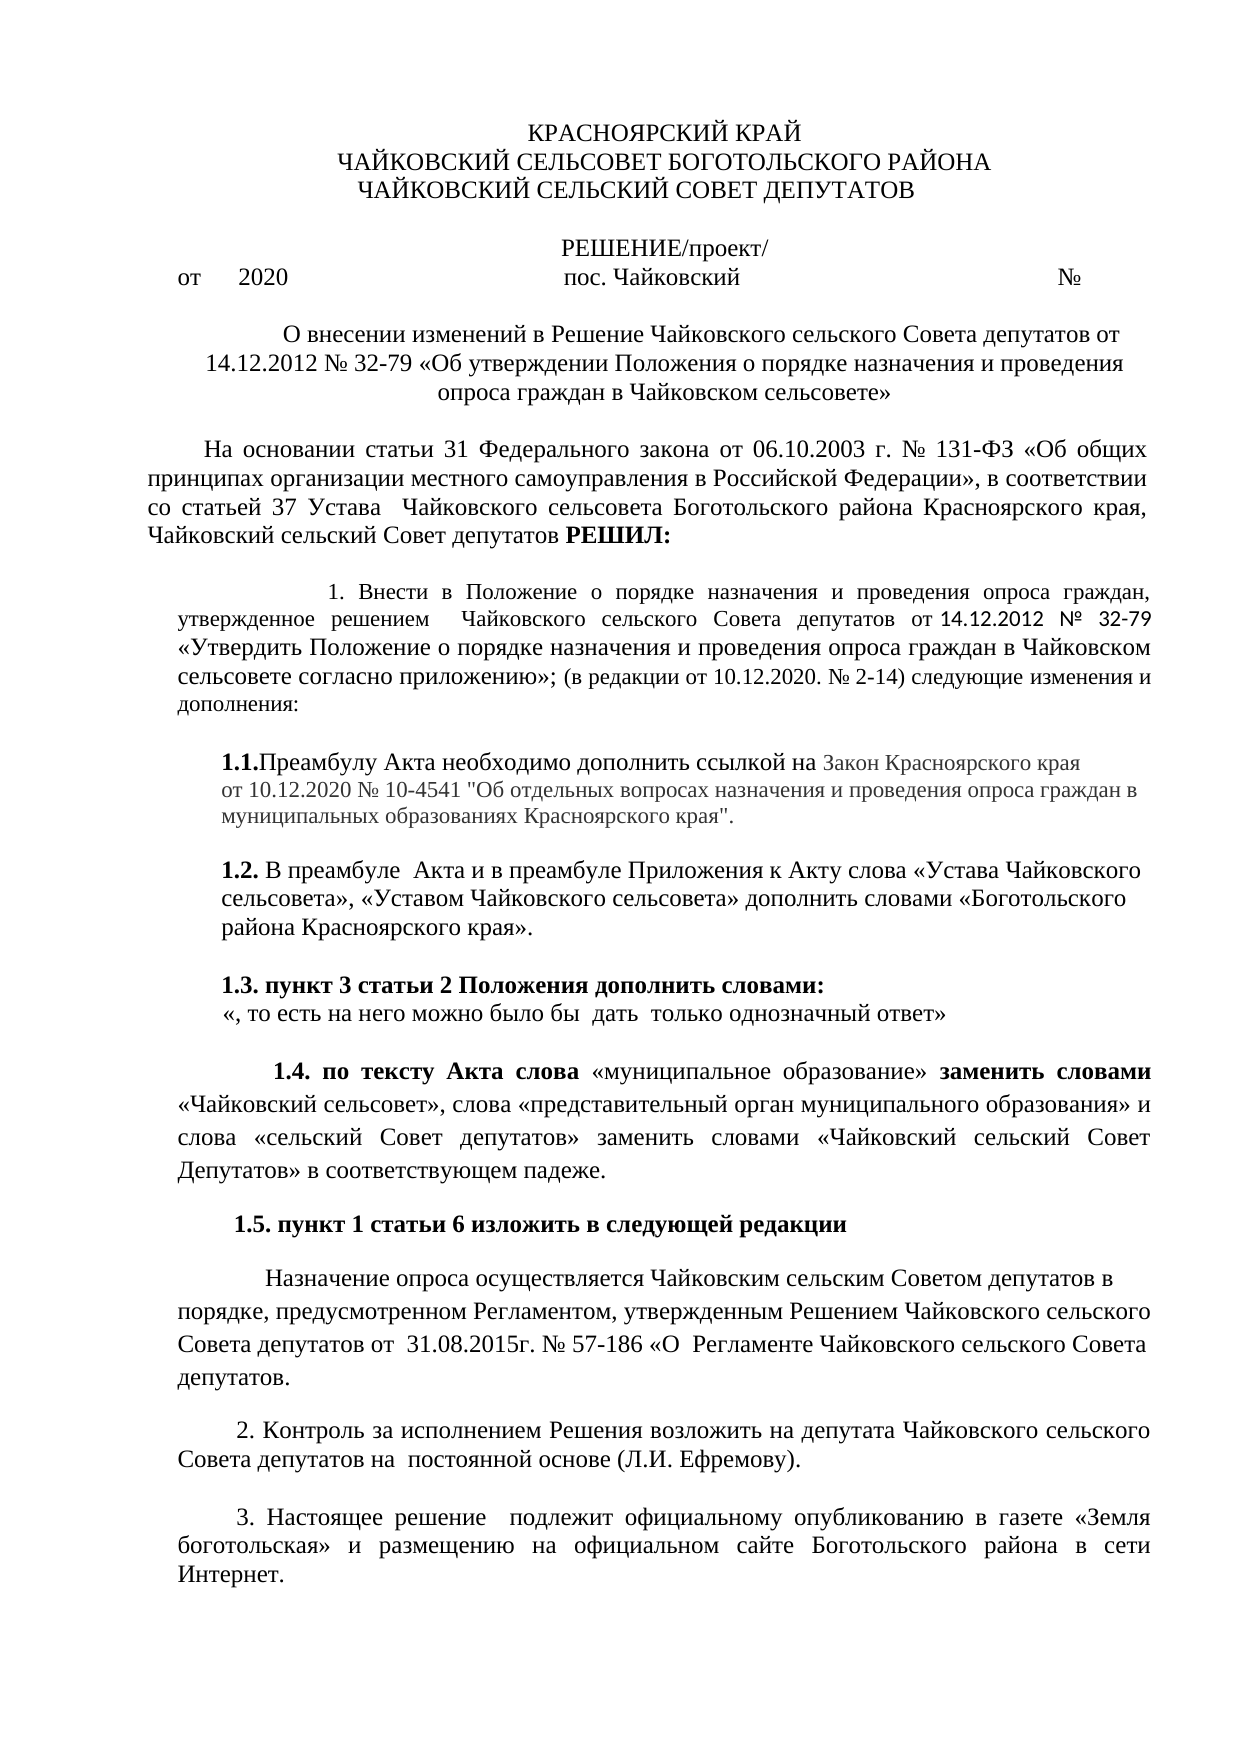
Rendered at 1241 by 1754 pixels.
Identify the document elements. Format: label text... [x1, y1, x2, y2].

list 3. Настоящее решение подлежит официальному опубликованию в газете «Земля боготольская» и размещению на официальном сайте Боготольского района в сети Интернет. [177, 1502, 1152, 1588]
text ЧАЙКОВСКИЙ СЕЛЬСОВЕТ БОГОТОЛЬСКОГО РАЙОНА [177, 147, 1152, 176]
text «, то есть на него можно было бы дать только однозначный ответ» [177, 998, 1152, 1027]
text Назначение опроса осуществляется Чайковским сельским Советом депутатов в порядке, предусмотренном Регламентом, утвержденным Решением Чайковского сельского Совета депутатов от 31.08.2015г. № 57-186 «О Регламенте Чайковского сельского Совета депутатов. [177, 1263, 1152, 1391]
text 1.4. по тексту Акта слова «муниципальное образование» заменить словами «Чайковский сельсовет», слова «представительный орган муниципального образования» и слова «сельский Совет депутатов» заменить словами «Чайковский сельский Совет Депутатов» в соответствующем падеже. [177, 1056, 1152, 1184]
text 1.3. пункт 3 статьи 2 Положения дополнить словами: [177, 970, 1152, 998]
text ЧАЙКОВСКИЙ СЕЛЬСКИЙ СОВЕТ ДЕПУТАТОВ [121, 176, 1152, 204]
text О внесении изменений в Решение Чайковского сельского Совета депутатов от 14.12.2012 № 32-79 «Об утверждении Положения о порядке назначения и проведения опроса граждан в Чайковском сельсовете» [177, 319, 1152, 406]
table_header пос. Чайковский [509, 262, 886, 319]
table_header № [886, 262, 1152, 319]
list 2. Контроль за исполнением Решения возложить на депутата Чайковского сельского Совета депутатов на постоянной основе (Л.И. Ефремову). [177, 1416, 1152, 1473]
text 1.2. В преамбуле Акта и в преамбуле Приложения к Акту слова «Устава Чайковского сельсовета», «Уставом Чайковского сельсовета» дополнить словами «Боготольского района Красноярского края». [221, 855, 1152, 941]
table_header от 2020 [166, 262, 508, 319]
text 1. Внести в Положение о порядке назначения и проведения опроса граждан, утвержденное решением Чайковского сельского Совета депутатов от 14.12.2012 № 32-79 «Утвердить Положение о порядке назначения и проведения опроса граждан в Чайковском сельсовете согласно приложению»; (в редакции от 10.12.2020. № 2-14) следующие изменения и дополнения: [177, 578, 1152, 716]
text КРАСНОЯРСКИЙ КРАЙ [177, 118, 1152, 147]
text На основании статьи 31 Федерального закона от 06.10.2003 г. № 131-ФЗ «Об общих принципах организации местного самоуправления в Российской Федерации», в соответствии со статьей 37 Устава Чайковского сельсовета Боготольского района Красноярского края, Чайковский сельский Совет депутатов РЕШИЛ: [147, 434, 1148, 549]
text 1.5. пункт 1 статьи 6 изложить в следующей редакции [177, 1209, 1152, 1238]
text 1.1.Преамбулу Акта необходимо дополнить ссылкой на Закон Красноярского края от 10.12.2020 № 10-4541 "Об отдельных вопросах назначения и проведения опроса граждан в муниципальных образованиях Красноярского края". [221, 747, 1152, 828]
text РЕШЕНИЕ/проект/ [177, 233, 1152, 262]
